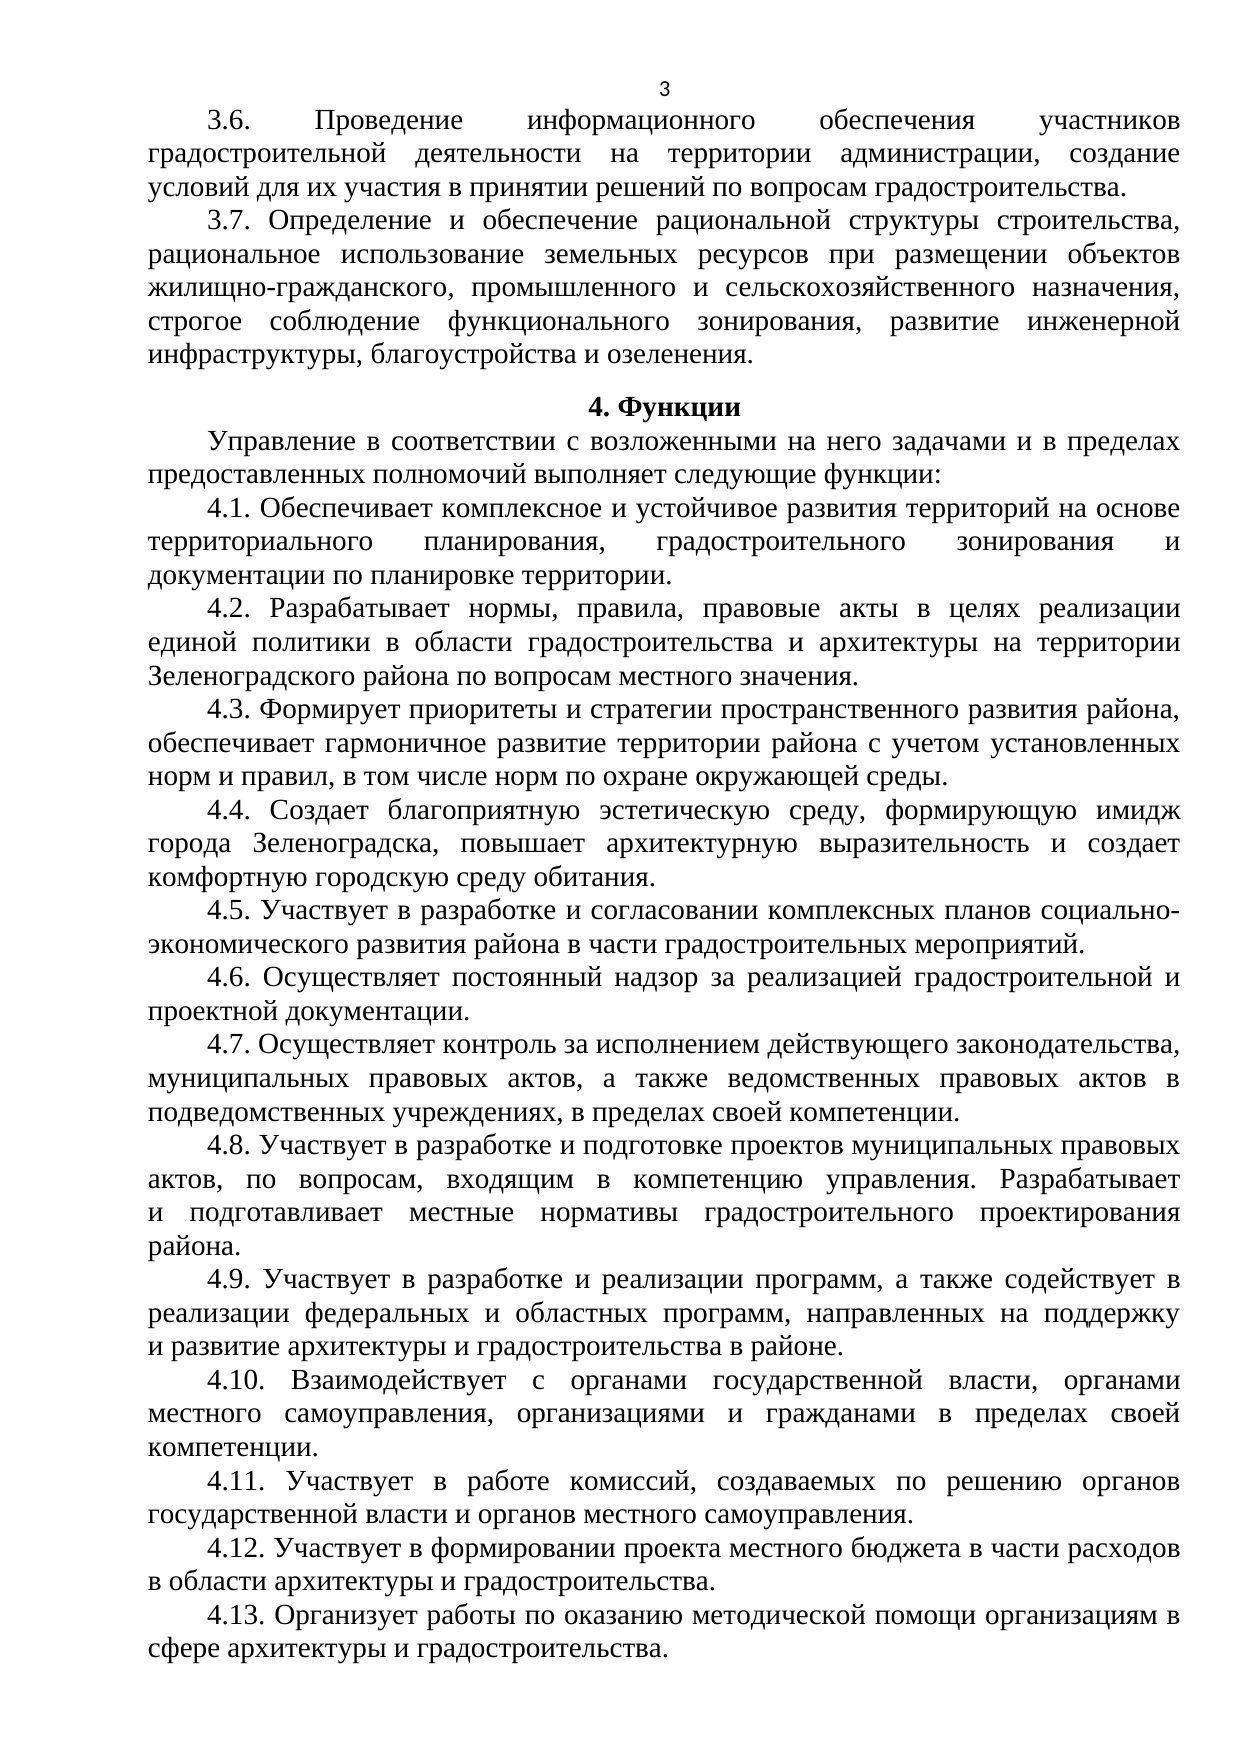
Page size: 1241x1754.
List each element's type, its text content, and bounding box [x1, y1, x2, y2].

text Управление в соответствии с возложенными на него задачами и в пределах предоставленных полномочий выполняет следующие функции: [148, 423, 1181, 490]
text 4.4. Создает благоприятную эстетическую среду, формирующую имидж города Зеленоградска, повышает архитектурную выразительность и создает комфортную городскую среду обитания. [148, 792, 1181, 892]
text 4.1. Обеспечивает комплексное и устойчивое развития территорий на основе территориального планирования, градостроительного зонирования и документации по планировке территории. [148, 490, 1181, 591]
text 4.8. Участвует в разработке и подготовке проектов муниципальных правовых актов, по вопросам, входящим в компетенцию управления. Разрабатывает и подготавливает местные нормативы градостроительного проектирования района. [148, 1127, 1181, 1261]
text 3.6. Проведение информационного обеспечения участников градостроительной деятельности на территории администрации, создание условий для их участия в принятии решений по вопросам градостроительства. [148, 102, 1181, 202]
text 3.7. Определение и обеспечение рациональной структуры строительства, рациональное использование земельных ресурсов при размещении объектов жилищно-гражданского, промышленного и сельскохозяйственного назначения, строгое соблюдение функционального зонирования, развитие инженерной инфраструктуры, благоустройства и озеленения. [148, 202, 1181, 370]
text 4.3. Формирует приоритеты и стратегии пространственного развития района, обеспечивает гармоничное развитие территории района с учетом установленных норм и правил, в том числе норм по охране окружающей среды. [148, 691, 1181, 792]
text 4.5. Участвует в разработке и согласовании комплексных планов социально-экономического развития района в части градостроительных мероприятий. [148, 892, 1181, 959]
text 4.2. Разрабатывает нормы, правила, правовые акты в целях реализации единой политики в области градостроительства и архитектуры на территории Зеленоградского района по вопросам местного значения. [148, 591, 1181, 691]
text 4.11. Участвует в работе комиссий, создаваемых по решению органов государственной власти и органов местного самоуправления. [148, 1463, 1181, 1530]
text 4. Функции [148, 389, 1181, 423]
text 4.9. Участвует в разработке и реализации программ, а также содействует в реализации федеральных и областных программ, направленных на поддержку и развитие архитектуры и градостроительства в районе. [148, 1261, 1181, 1362]
text 4.13. Организует работы по оказанию методической помощи организациям в сфере архитектуры и градостроительства. [148, 1597, 1181, 1664]
text 4.7. Осуществляет контроль за исполнением действующего законодательства, муниципальных правовых актов, а также ведомственных правовых актов в подведомственных учреждениях, в пределах своей компетенции. [148, 1027, 1181, 1127]
text 4.6. Осуществляет постоянный надзор за реализацией градостроительной и проектной документации. [148, 959, 1181, 1027]
text 4.10. Взаимодействует с органами государственной власти, органами местного самоуправления, организациями и гражданами в пределах своей компетенции. [148, 1362, 1181, 1463]
text 4.12. Участвует в формировании проекта местного бюджета в части расходов в области архитектуры и градостроительства. [148, 1530, 1181, 1597]
